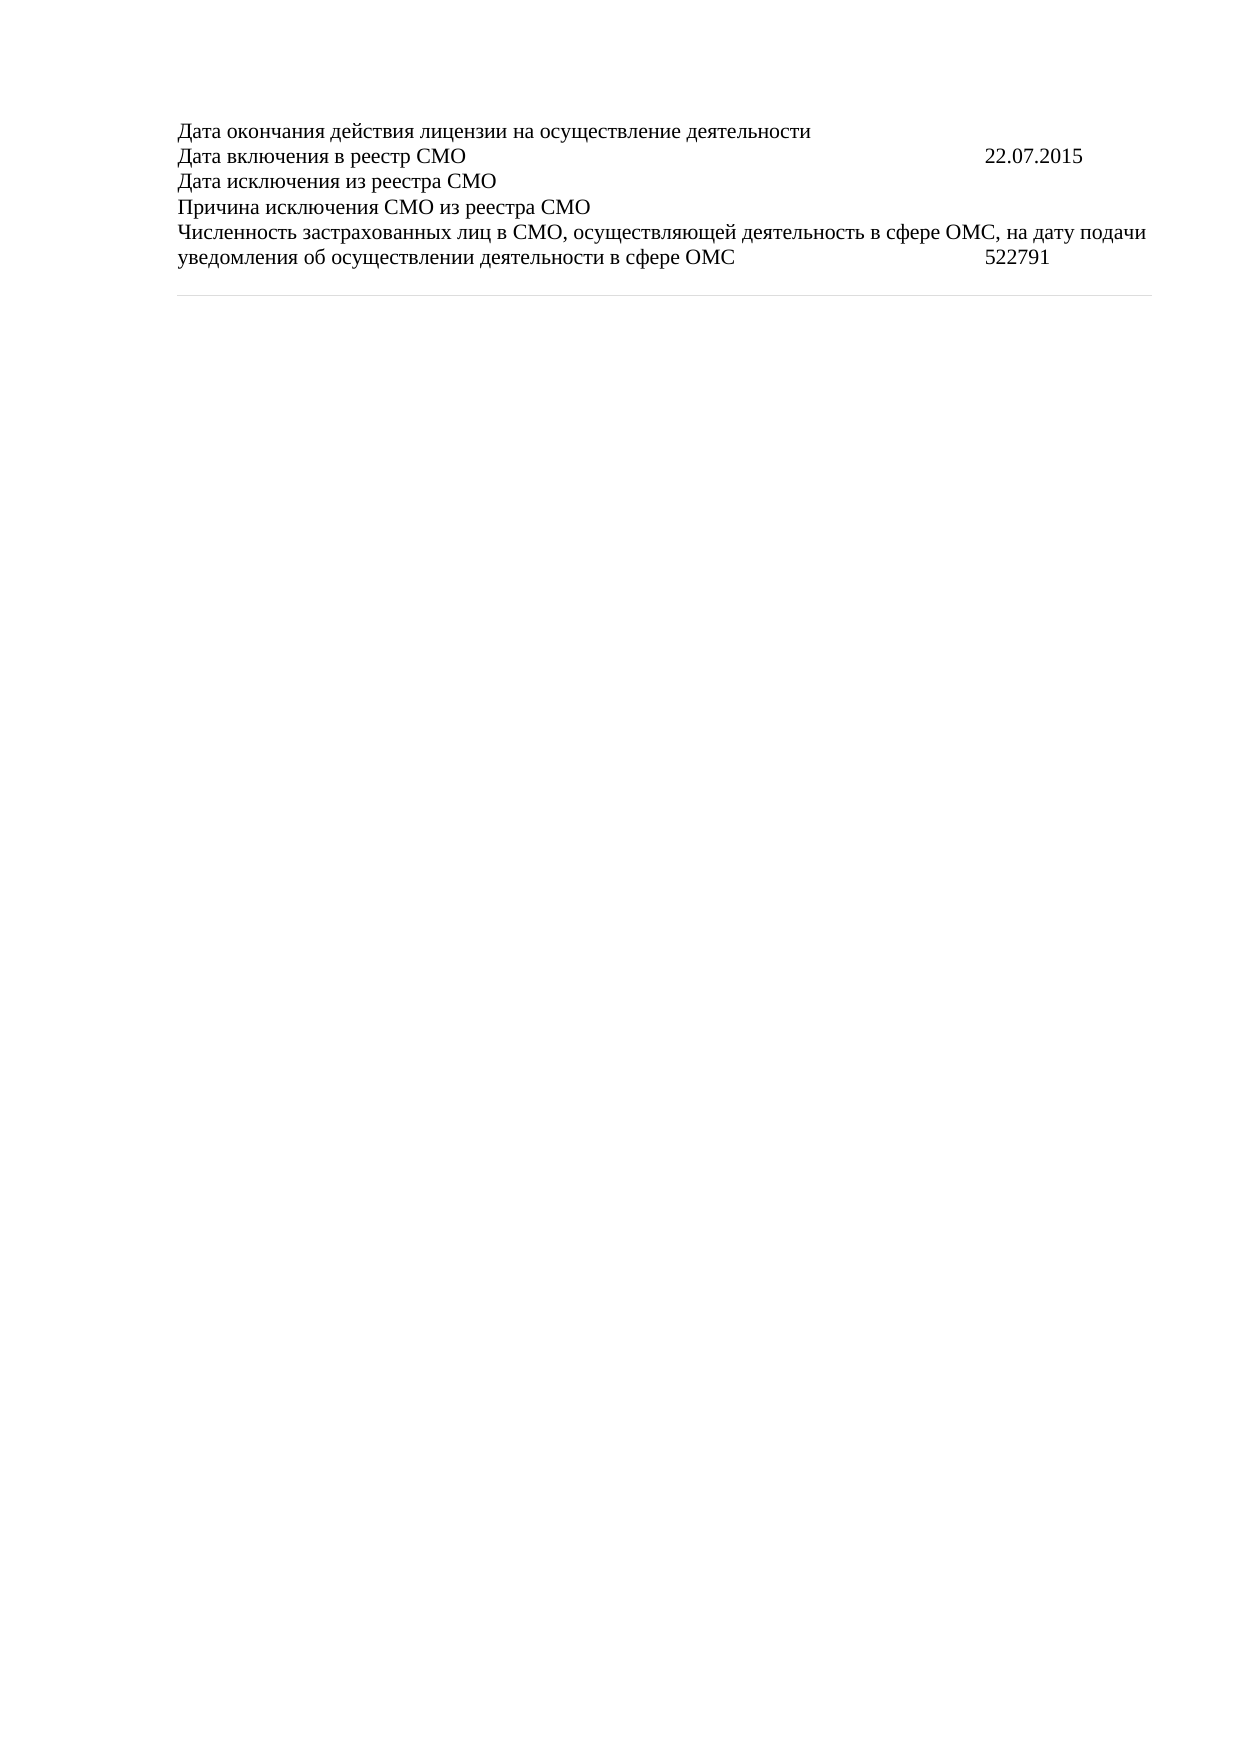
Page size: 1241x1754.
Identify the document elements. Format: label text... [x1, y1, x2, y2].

text Численность застрахованных лиц в СМО, осуществляющей деятельность в сфере ОМС, на дату подачи уведомления об осуществлении деятельности в сфере ОМС 522791 [177, 219, 1152, 269]
text Дата окончания действия лицензии на осуществление деятельности [177, 118, 1152, 143]
text Дата включения в реестр СМО 22.07.2015 [177, 143, 1152, 168]
text Дата исключения из реестра СМО [177, 168, 1152, 194]
text Причина исключения СМО из реестра СМО [177, 194, 1152, 219]
